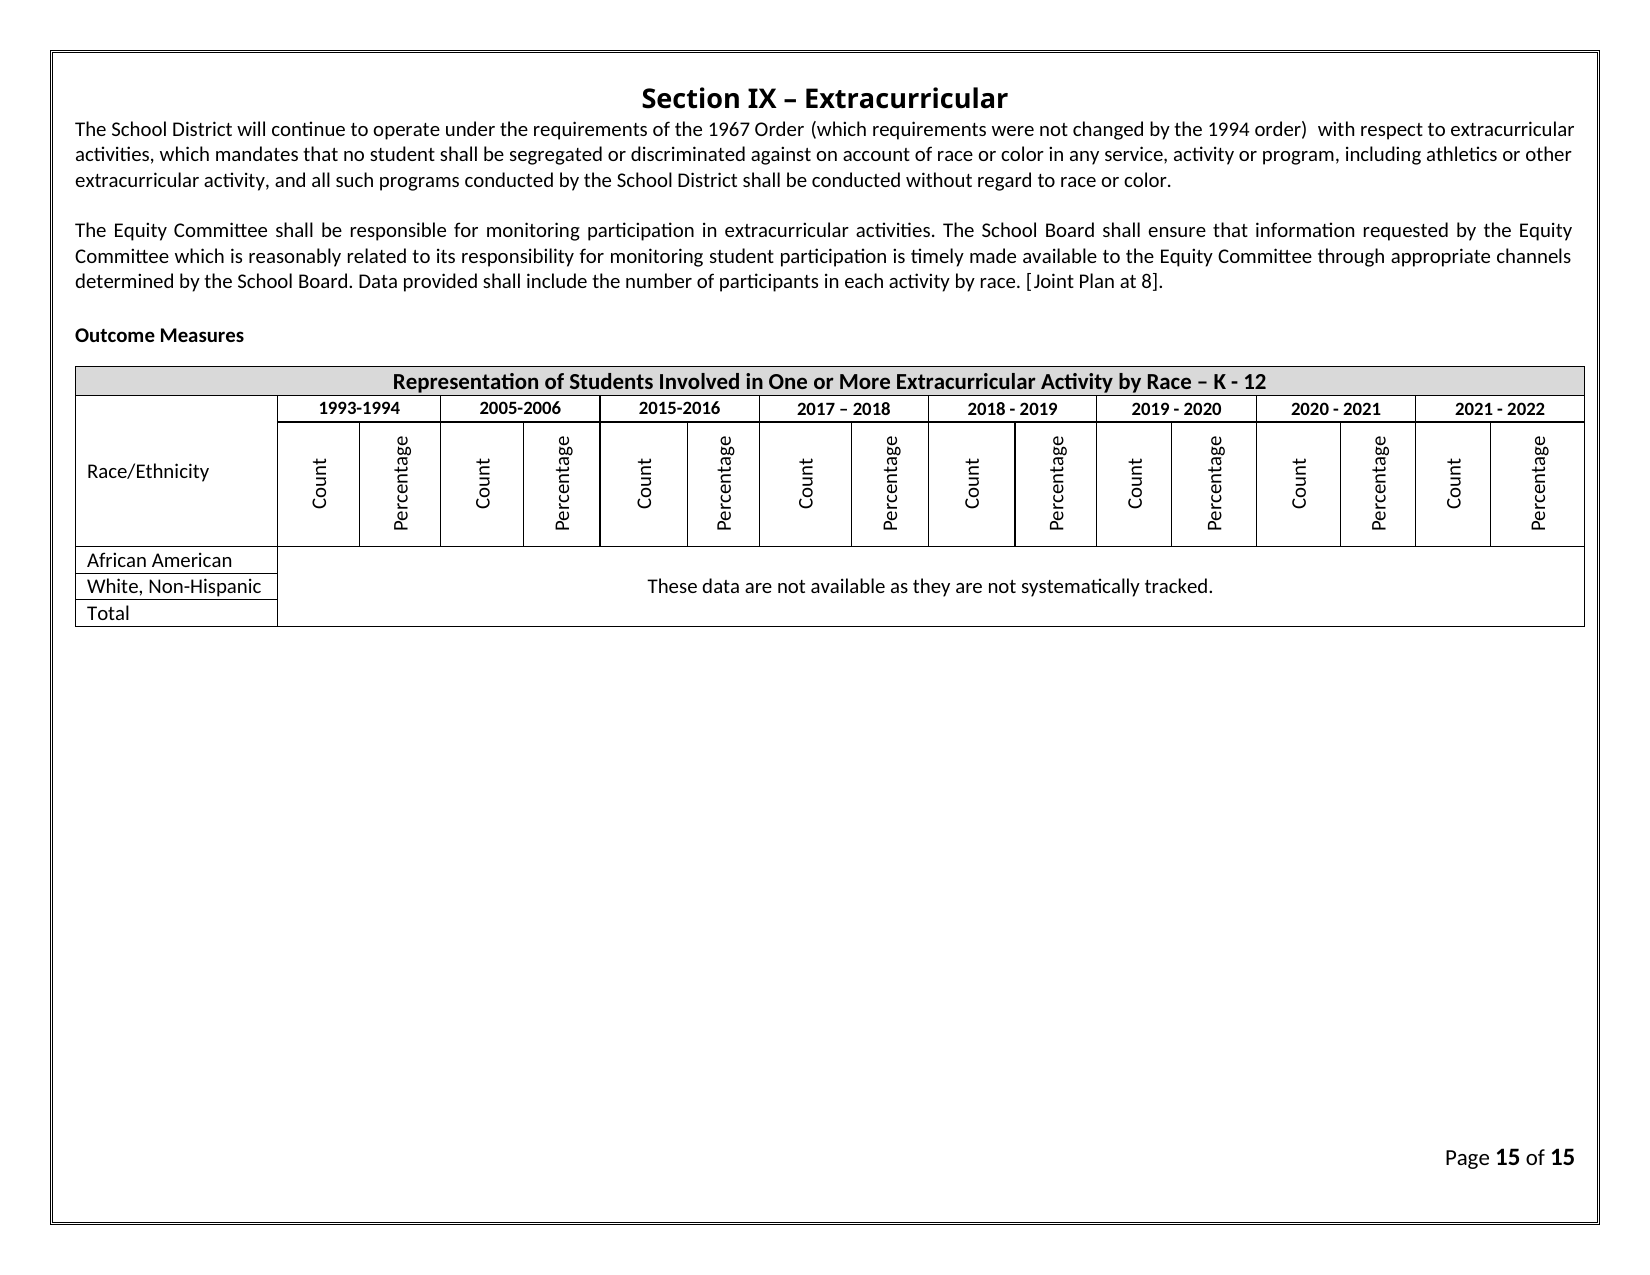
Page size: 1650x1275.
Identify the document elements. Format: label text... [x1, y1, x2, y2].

table_cell 2017 – 2018 [760, 396, 928, 421]
table_cell 2018 - 2019 [929, 396, 1096, 421]
table_cell Count [1257, 423, 1340, 546]
table_cell Percentage [524, 423, 599, 546]
table_cell White, Non-Hispanic [76, 574, 277, 599]
table_cell Percentage [688, 423, 759, 546]
text The Equity Committee shall be responsible for monitoring participation in extracurricular activities. The School Board shall ensure that information requested by the Equity Committee which is reasonably related to its responsibility for monitoring student participation is timely made available to the Equity Committee through appropriate channels determined by the School Board. Data provided shall include the number of participants in each activity by race. [Joint Plan at 8]. [75, 218, 1575, 294]
table_cell 2020 - 2021 [1257, 396, 1415, 421]
text Outcome Measures [75, 322, 1575, 347]
table_cell 2005-2006 [441, 396, 599, 421]
text The School District will continue to operate under the requirements of the 1967 Order (which requirements were not changed by the 1994 order) with respect to extracurricular activities, which mandates that no student shall be segregated or discriminated against on account of race or color in any service, activity or program, including athletics or other extracurricular activity, and all such programs conducted by the School District shall be conducted without regard to race or color. [75, 116, 1575, 192]
table_cell Percentage [1172, 423, 1256, 546]
table_cell 2021 - 2022 [1416, 396, 1584, 421]
table_cell Count [441, 423, 523, 546]
table_cell 2015-2016 [601, 396, 759, 421]
table_cell 2019 - 2020 [1097, 396, 1256, 421]
table_cell Total [76, 600, 277, 626]
subtitle Section IX – Extracurricular [75, 79, 1575, 116]
table_cell Percentage [1341, 423, 1415, 546]
table_cell Count [1416, 423, 1490, 546]
table_cell Count [278, 423, 359, 546]
table_cell Percentage [852, 423, 928, 546]
table_cell Percentage [1016, 423, 1096, 546]
table_header Representation of Students Involved in One or More Extracurricular Activity by Race – K - 12 [76, 367, 1584, 395]
table_cell Percentage [360, 423, 440, 546]
table_cell African American [76, 547, 277, 573]
table_cell Count [929, 423, 1014, 546]
table_cell 1993-1994 [278, 396, 440, 421]
table_cell These data are not available as they are not systematically tracked. [278, 547, 1584, 626]
table_cell Race/Ethnicity [76, 396, 277, 546]
table_cell Count [760, 423, 851, 546]
table_cell Percentage [1491, 423, 1584, 546]
table_cell Count [1097, 423, 1171, 546]
table_cell Count [601, 423, 687, 546]
